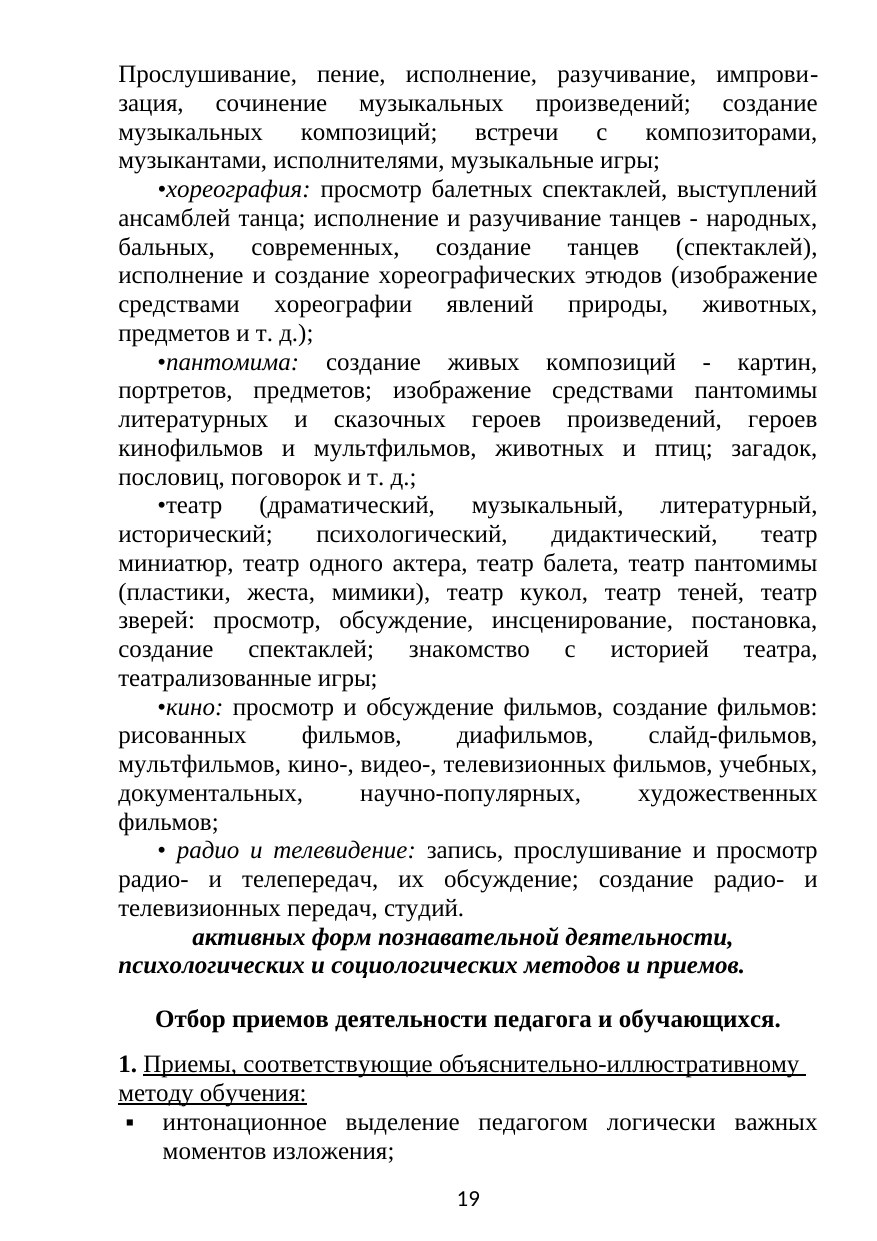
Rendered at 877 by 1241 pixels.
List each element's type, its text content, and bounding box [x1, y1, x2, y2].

text 1. Приемы, соответствующие объяснительно-иллюстративному методу обучения: [118, 1049, 818, 1107]
text активных форм познавательной деятельности, психологических и социологических методов и приемов. [118, 922, 818, 979]
text •театр (драматический, музыкальный, литературный, исторический; психологический, дидактический, театр миниатюр, театр одного актера, театр балета, театр пантомимы (пластики, жеста, мимики), театр кукол, театр теней, театр зверей: просмотр, обсуждение, инсценирование, постановка, создание спектаклей; знакомство с историей театра, театрализованные игры; [118, 490, 818, 692]
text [118, 59, 818, 174]
text •кино: просмотр и обсуждение фильмов, создание фильмов: рисованных фильмов, диафильмов, слайд-фильмов, мультфильмов, кино-, видео-, телевизионных фильмов, учебных, документальных, научно-популярных, художественных фильмов; [118, 692, 818, 835]
list интонационное выделение педагогом логически важных моментов изложения; [125, 1107, 818, 1164]
text •пантомима: создание живых композиций - картин, портретов, предметов; изображение средствами пантомимы литературных и сказочных героев произведений, героев кинофильмов и мультфильмов, животных и птиц; загадок, пословиц, поговорок и т. д.; [118, 347, 818, 490]
text • радио и телевидение: запись, прослушивание и просмотр радио- и телепередач, их обсуждение; создание радио- и телевизионных передач, студий. [118, 835, 818, 922]
text Отбор приемов деятельности педагога и обучающихся. [118, 1004, 818, 1033]
text •хореография: просмотр балетных спектаклей, выступлений ансамблей танца; исполнение и разучивание танцев - народных, бальных, современных, создание танцев (спектаклей), исполнение и создание хореографических этюдов (изображение средствами хореографии явлений природы, животных, предметов и т. д.); [118, 174, 818, 347]
